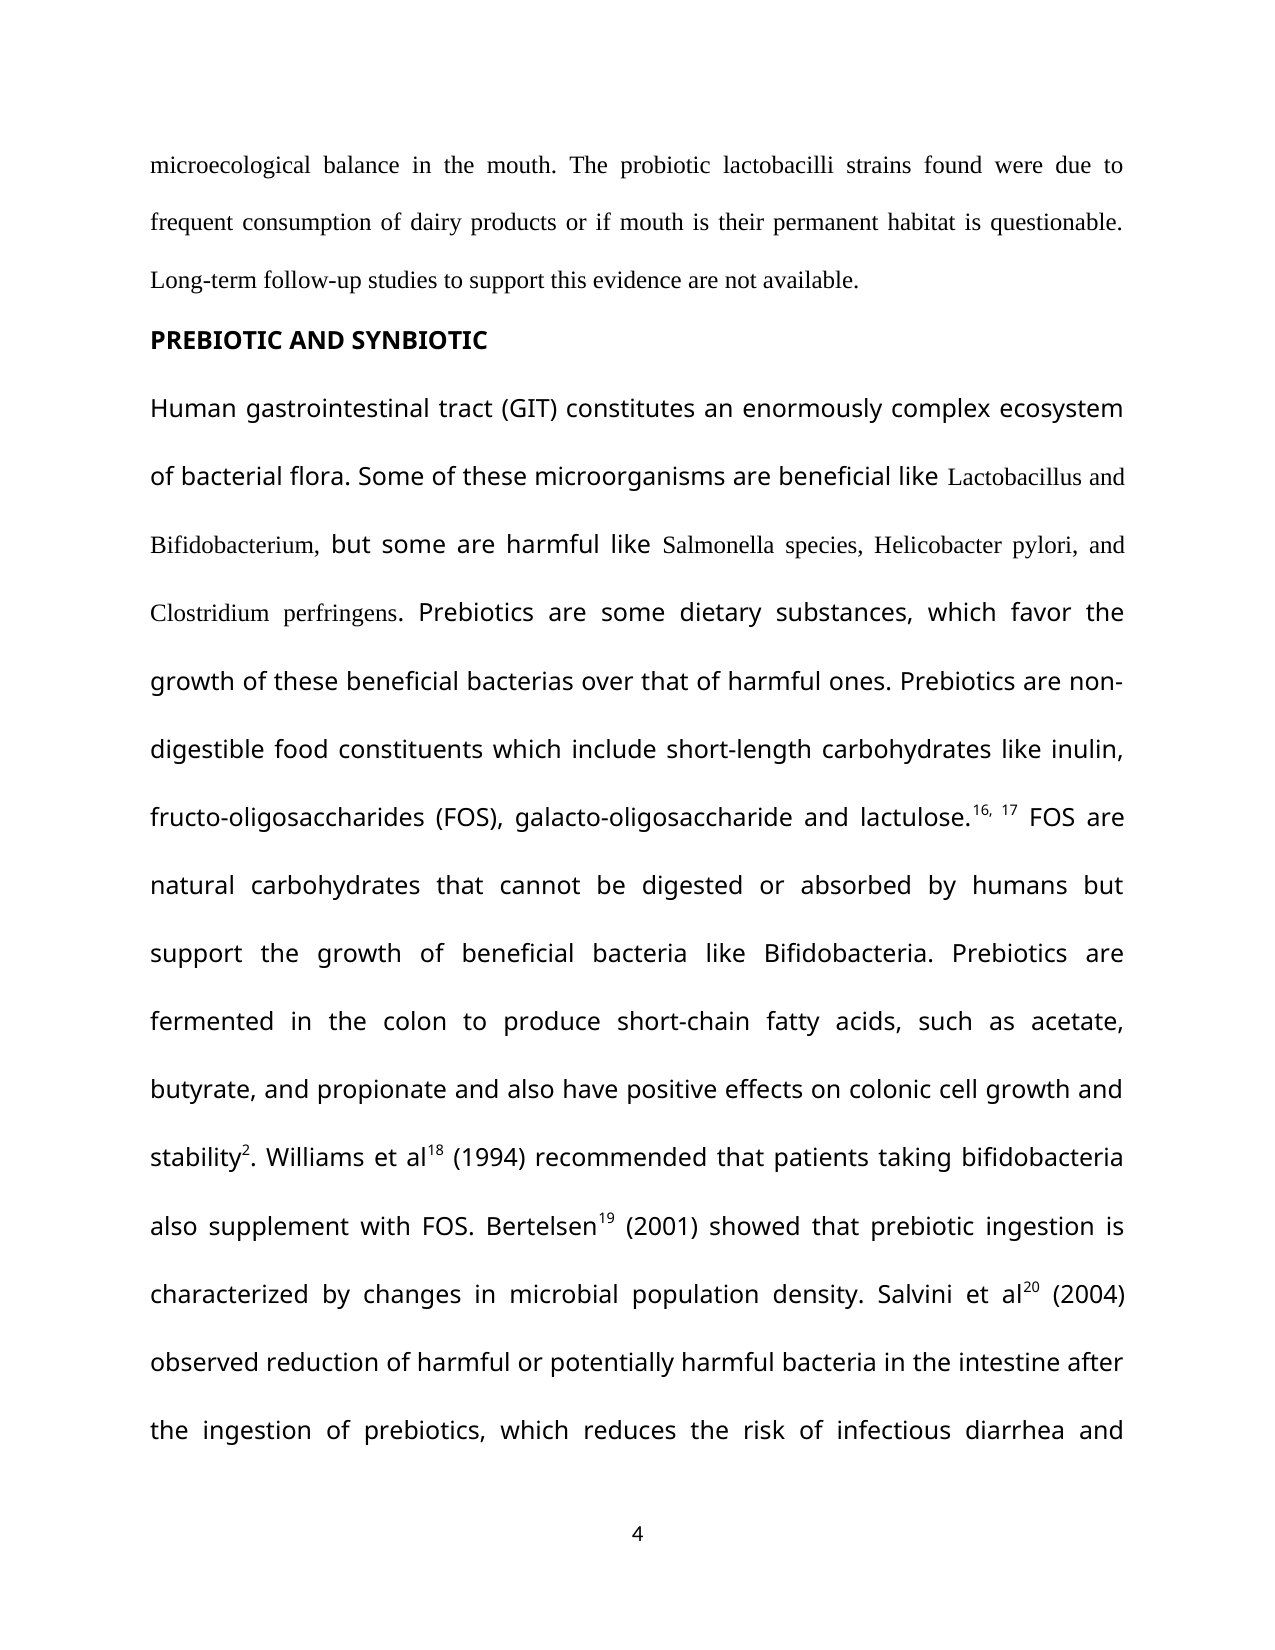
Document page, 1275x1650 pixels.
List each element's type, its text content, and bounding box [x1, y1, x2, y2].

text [150, 391, 1125, 1447]
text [150, 150, 1125, 294]
text PREBIOTIC AND SYNBIOTIC [150, 322, 1125, 357]
